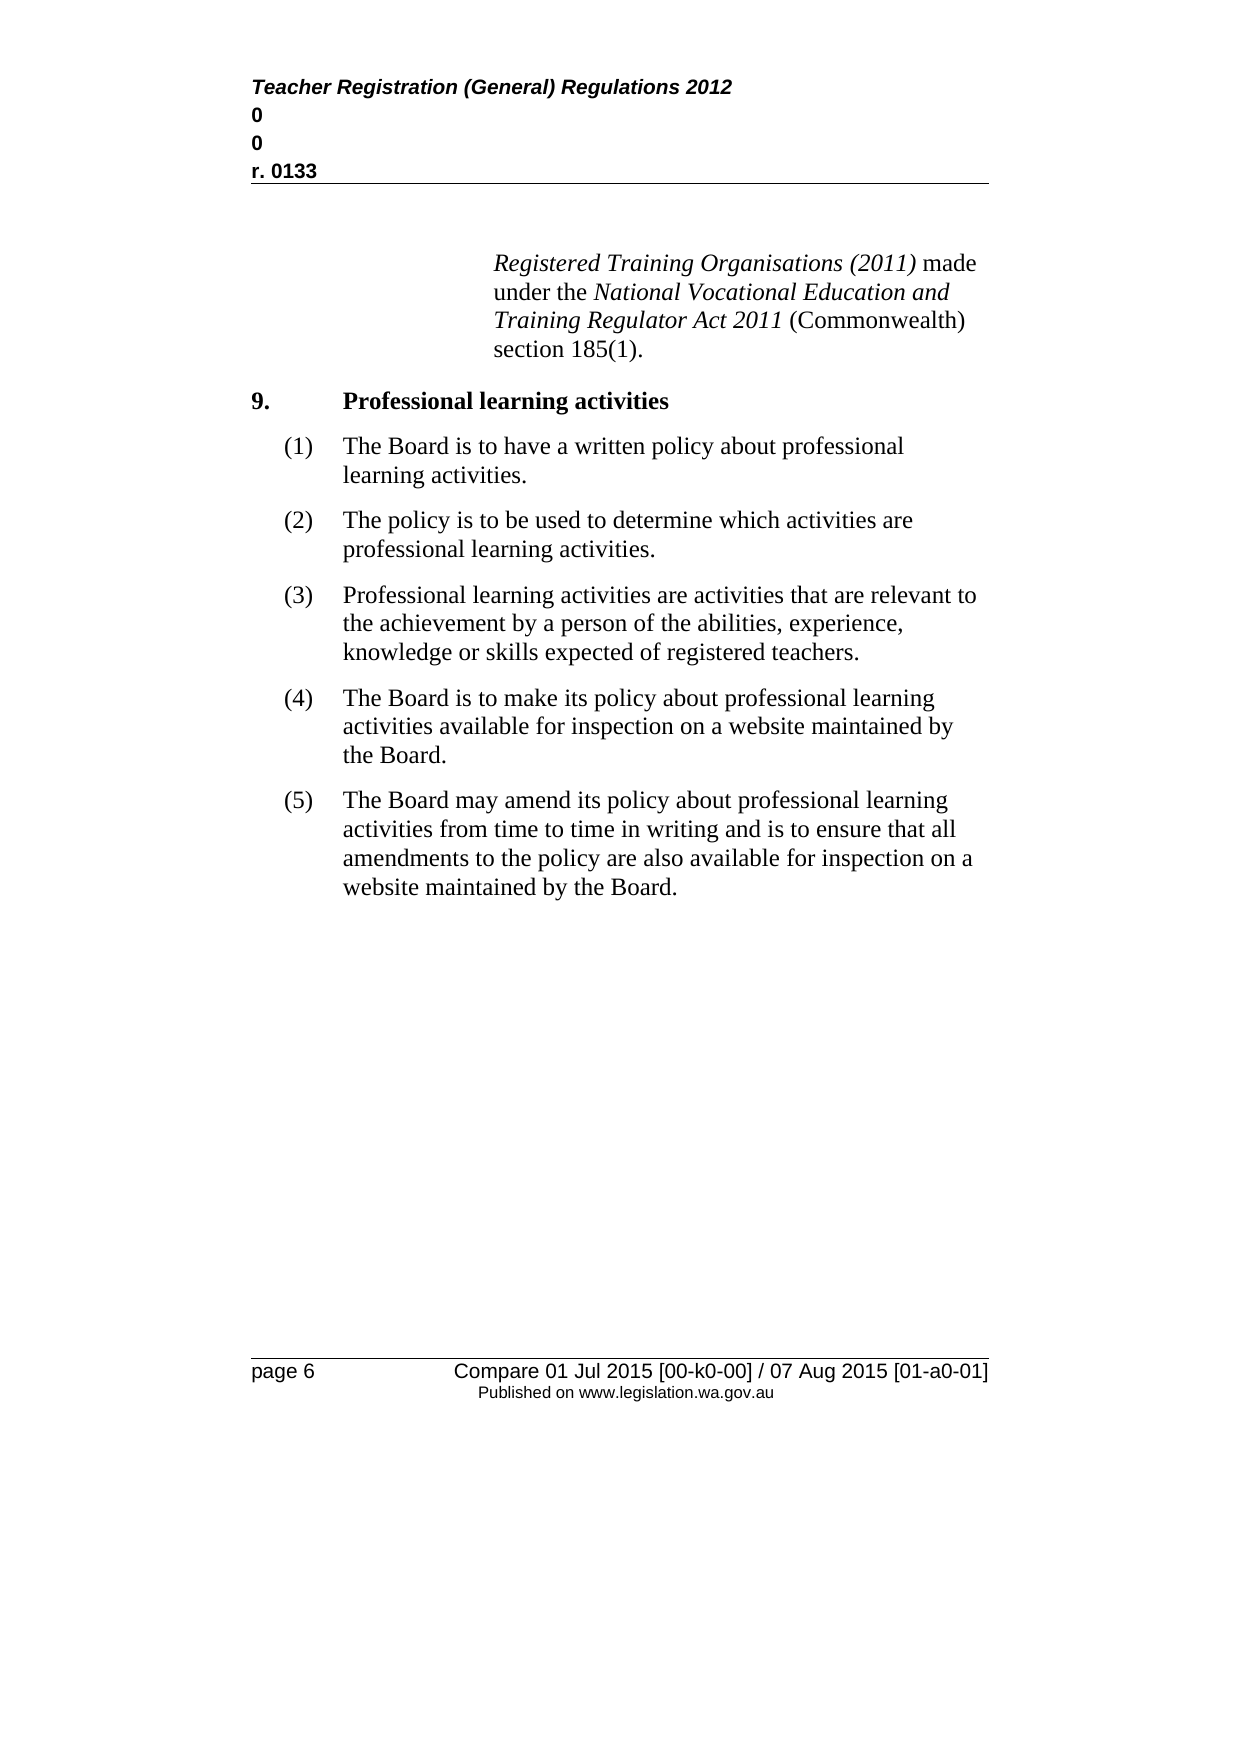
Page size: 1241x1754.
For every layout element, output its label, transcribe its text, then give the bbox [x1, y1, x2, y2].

text (2) The policy is to be used to determine which activities are professional learning activities. [251, 506, 989, 563]
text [251, 248, 989, 363]
text (4) The Board is to make its policy about professional learning activities available for inspection on a website maintained by the Board. [251, 683, 989, 769]
text (5) The Board may amend its policy about professional learning activities from time to time in writing and is to ensure that all amendments to the policy are also available for inspection on a website maintained by the Board. [251, 786, 989, 901]
text (1) The Board is to have a written policy about professional learning activities. [251, 431, 989, 489]
text (3) Professional learning activities are activities that are relevant to the achievement by a person of the abilities, experience, knowledge or skills expected of registered teachers. [251, 580, 989, 666]
subtitle 9. Professional learning activities [251, 386, 989, 415]
